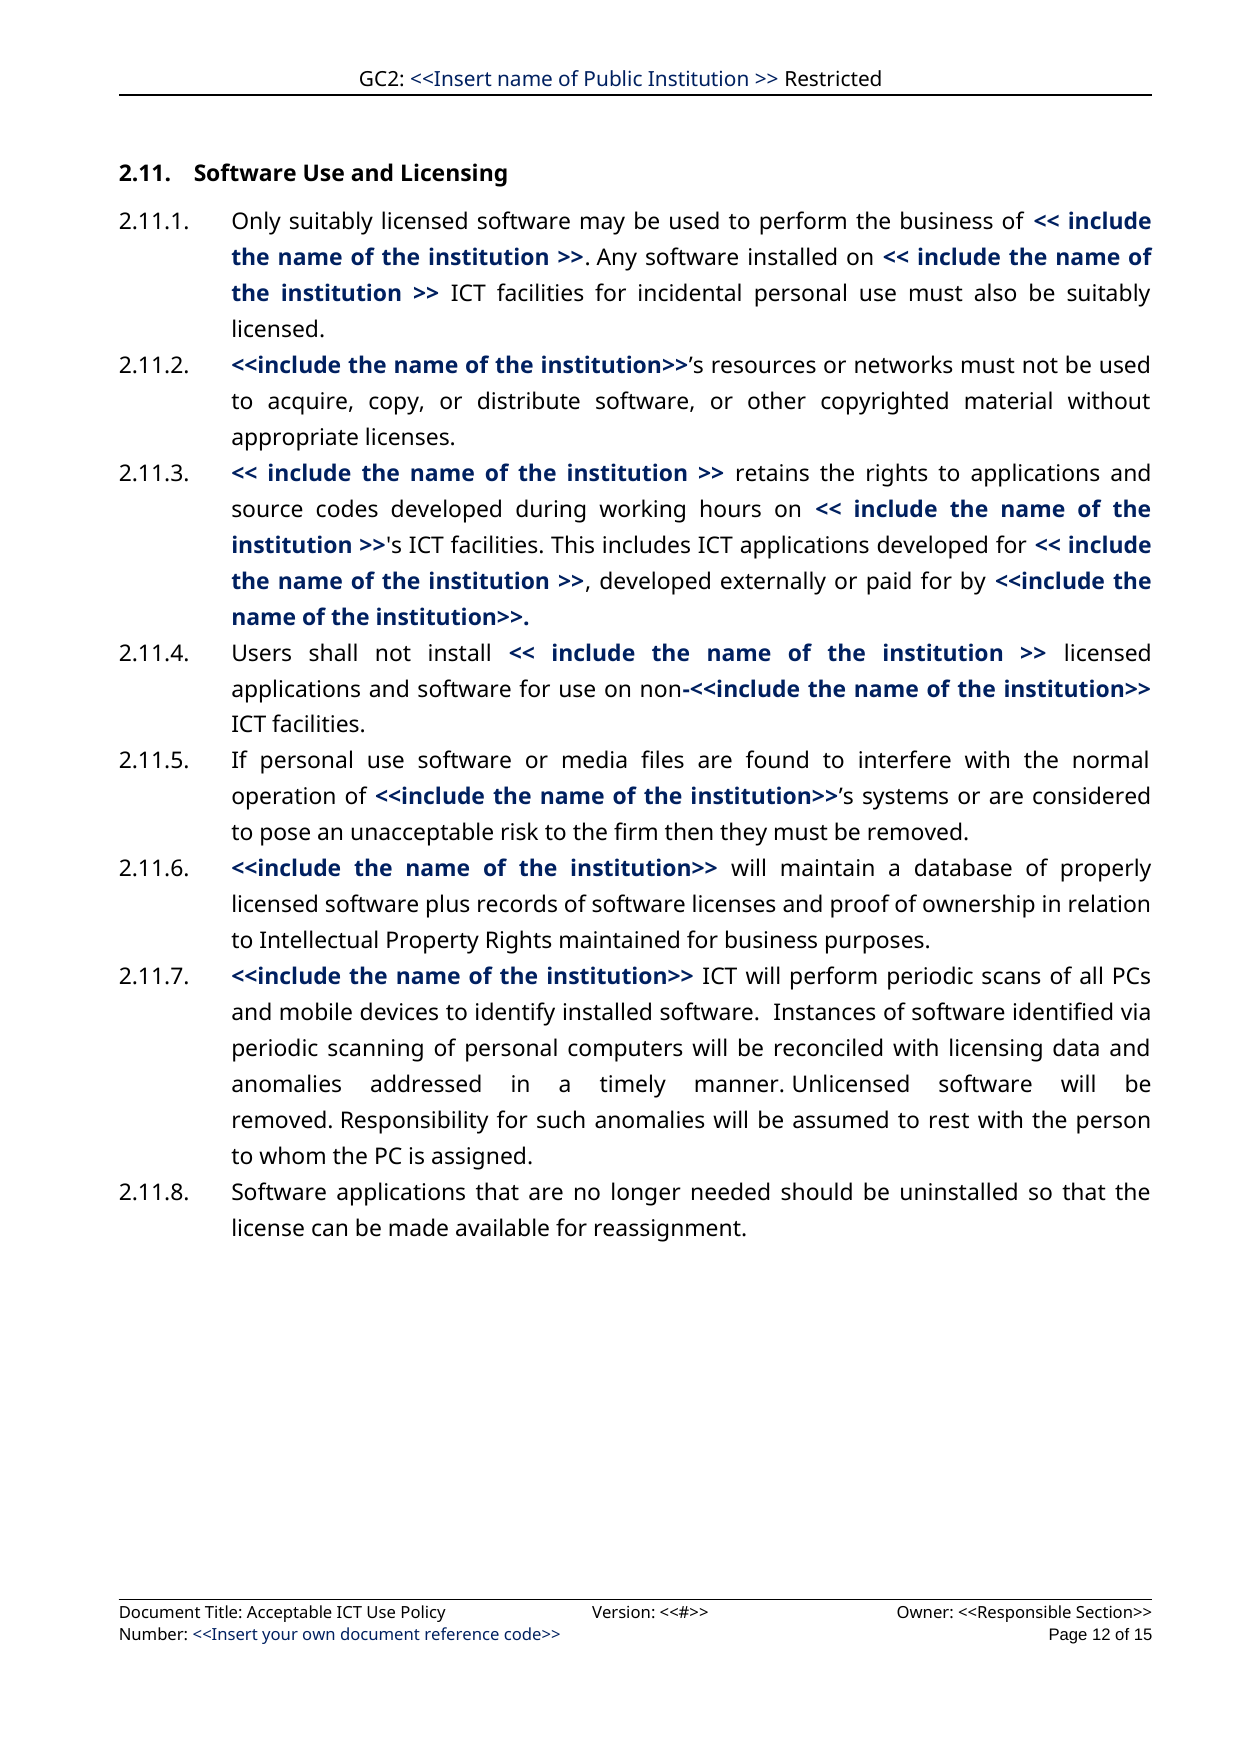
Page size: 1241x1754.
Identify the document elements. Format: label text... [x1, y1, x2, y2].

list <<include the name of the institution>>’s resources or networks must not be used to acquire, copy, or distribute software, or other copyrighted material without appropriate licenses. [118, 349, 1152, 452]
list Only suitably licensed software may be used to perform the business of << include the name of the institution >>. Any software installed on << include the name of the institution >> ICT facilities for incidental personal use must also be suitably licensed. [118, 205, 1152, 344]
list If personal use software or media files are found to interfere with the normal operation of <<include the name of the institution>>’s systems or are considered to pose an unacceptable risk to the firm then they must be removed. [118, 744, 1152, 847]
list <<include the name of the institution>> will maintain a database of properly licensed software plus records of software licenses and proof of ownership in relation to Intellectual Property Rights maintained for business purposes. [118, 852, 1152, 955]
subtitle Software Use and Licensing [118, 157, 1152, 188]
list Software applications that are no longer needed should be uninstalled so that the license can be made available for reassignment. [118, 1176, 1152, 1243]
list <<include the name of the institution>> ICT will perform periodic scans of all PCs and mobile devices to identify installed software. Instances of software identified via periodic scanning of personal computers will be reconciled with licensing data and anomalies addressed in a timely manner. Unlicensed software will be removed. Responsibility for such anomalies will be assumed to rest with the person to whom the PC is assigned. [118, 960, 1152, 1171]
list Users shall not install << include the name of the institution >> licensed applications and software for use on non-<<include the name of the institution>> ICT facilities. [118, 637, 1152, 740]
list << include the name of the institution >> retains the rights to applications and source codes developed during working hours on << include the name of the institution >>'s ICT facilities. This includes ICT applications developed for << include the name of the institution >>, developed externally or paid for by <<include the name of the institution>>. [118, 457, 1152, 632]
